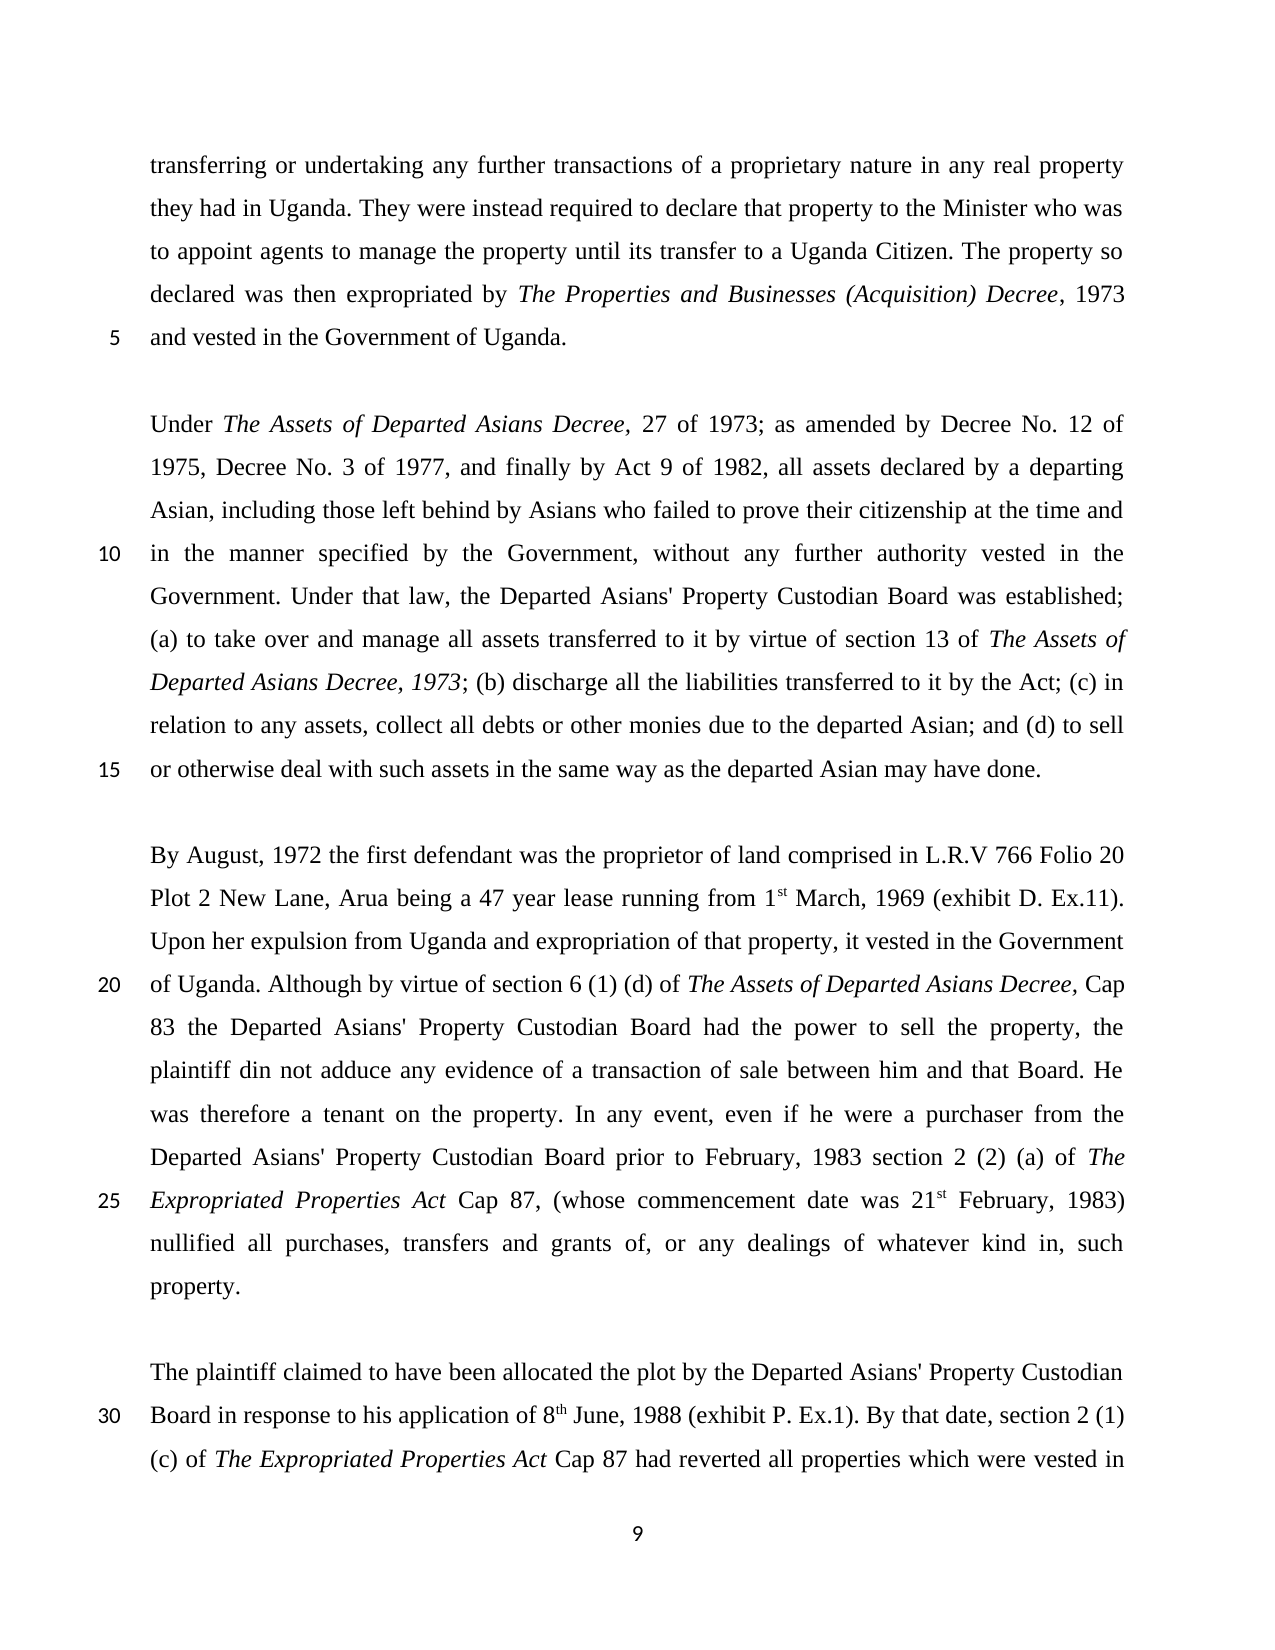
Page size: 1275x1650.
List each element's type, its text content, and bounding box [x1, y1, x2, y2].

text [150, 150, 1125, 351]
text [150, 1357, 1125, 1472]
text By August, 1972 the first defendant was the proprietor of land comprised in L.R.V 766 Folio 20 Plot 2 New Lane, Arua being a 47 year lease running from 1st March, 1969 (exhibit D. Ex.11). Upon her expulsion from Uganda and expropriation of that property, it vested in the Government of Uganda. Although by virtue of section 6 (1) (d) of The Assets of Departed Asians Decree, Cap 83 the Departed Asians' Property Custodian Board had the power to sell the property, the plaintiff din not adduce any evidence of a transaction of sale between him and that Board. He was therefore a tenant on the property. In any event, even if he were a purchaser from the Departed Asians' Property Custodian Board prior to February, 1983 section 2 (2) (a) of The Expropriated Properties Act Cap 87, (whose commencement date was 21st February, 1983) nullified all purchases, transfers and grants of, or any dealings of whatever kind in, such property. [150, 840, 1125, 1300]
text Under The Assets of Departed Asians Decree, 27 of 1973; as amended by Decree No. 12 of 1975, Decree No. 3 of 1977, and finally by Act 9 of 1982, all assets declared by a departing Asian, including those left behind by Asians who failed to prove their citizenship at the time and in the manner specified by the Government, without any further authority vested in the Government. Under that law, the Departed Asians' Property Custodian Board was established; (a) to take over and manage all assets transferred to it by virtue of section 13 of The Assets of Departed Asians Decree, 1973; (b) discharge all the liabilities transferred to it by the Act; (c) in relation to any assets, collect all debts or other monies due to the departed Asian; and (d) to sell or otherwise deal with such assets in the same way as the departed Asian may have done. [150, 409, 1125, 782]
